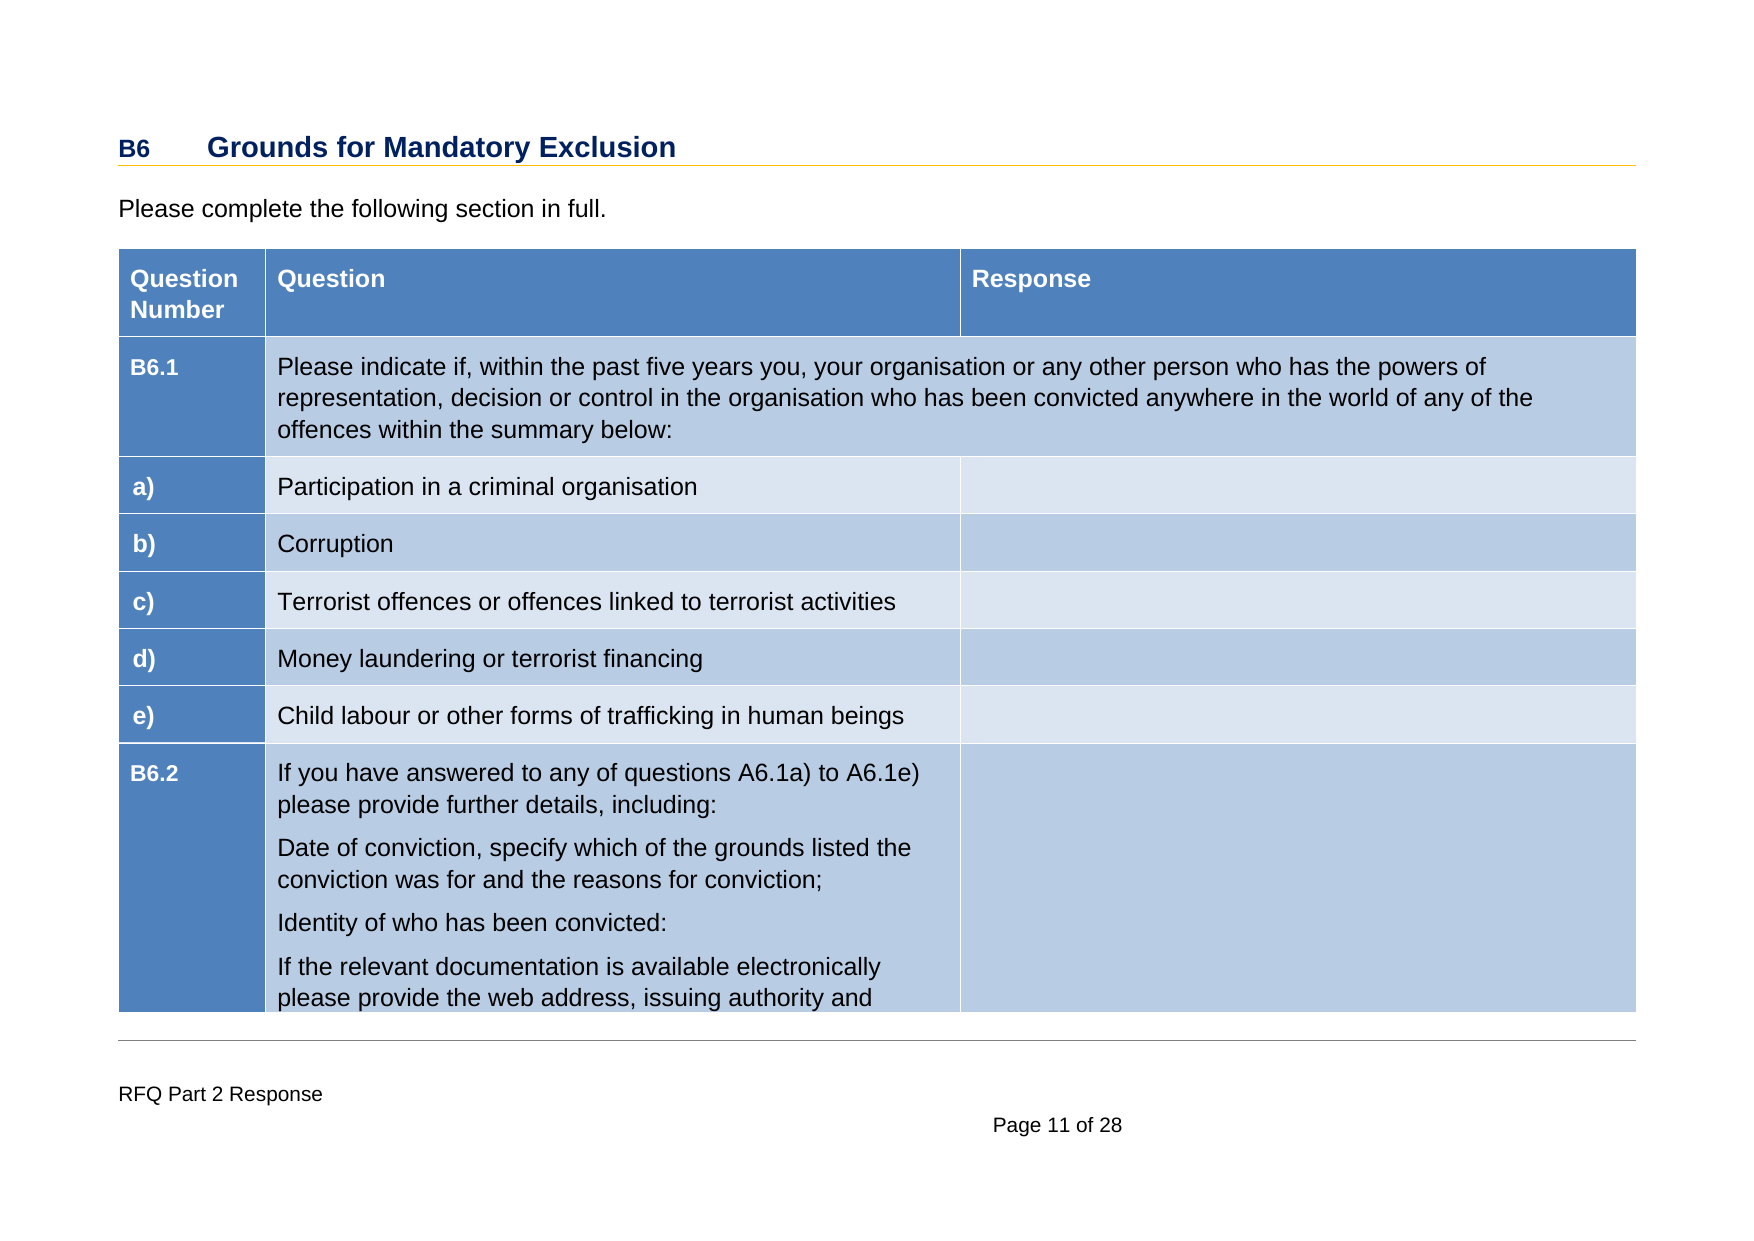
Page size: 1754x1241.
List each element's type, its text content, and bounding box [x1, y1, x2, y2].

table_cell Terrorist offences or offences linked to terrorist activities [266, 572, 960, 628]
table_header Question [266, 249, 960, 336]
table_cell [961, 686, 1636, 742]
table_cell [119, 686, 265, 742]
table_cell [961, 629, 1636, 685]
table_cell [961, 744, 1636, 1012]
table_cell [119, 744, 265, 1012]
table_cell [119, 572, 265, 628]
table_cell Money laundering or terrorist financing [266, 629, 960, 685]
table_cell Please indicate if, within the past five years you, your organisation or any other person who has the powers of representation, decision or control in the organisation who has been convicted anywhere in the world of any of the offences within the summary below: [266, 337, 1636, 456]
table_cell [119, 629, 265, 685]
text Please complete the following section in full. [118, 191, 1636, 223]
table_cell [961, 514, 1636, 571]
table_cell Child labour or other forms of trafficking in human beings [266, 686, 960, 742]
table_cell [119, 337, 265, 456]
list Grounds for Mandatory Exclusion [118, 130, 1636, 165]
table_cell [961, 572, 1636, 628]
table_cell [266, 744, 960, 1012]
table_cell Corruption [266, 514, 960, 571]
table_cell Participation in a criminal organisation [266, 457, 960, 513]
table_cell [961, 457, 1636, 513]
table_header Question Number [119, 249, 265, 336]
table_cell [119, 514, 265, 571]
table_header Response [961, 249, 1636, 336]
table_cell [119, 457, 265, 513]
